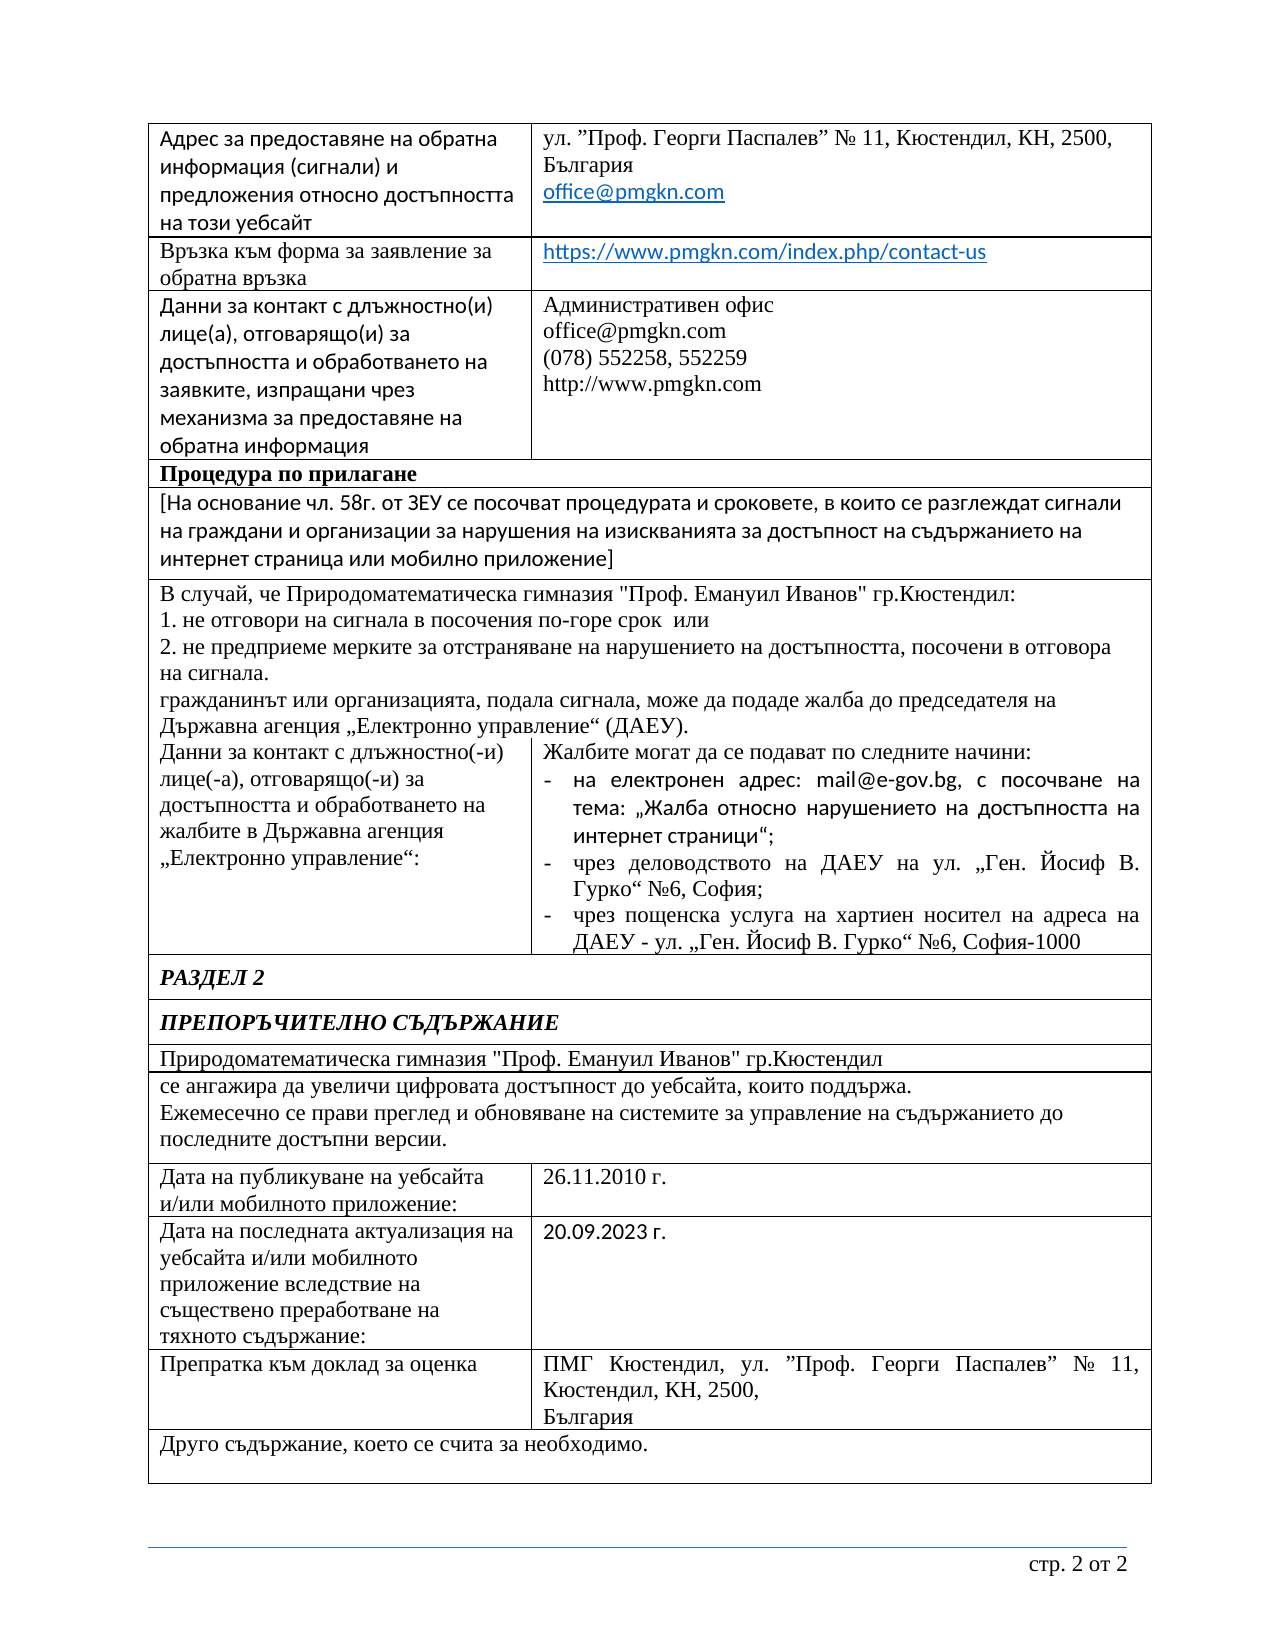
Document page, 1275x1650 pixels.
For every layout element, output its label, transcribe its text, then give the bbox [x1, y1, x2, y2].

table_cell Ежемесечно се прави преглед и обновяване на системите за управление на съдържанието до последните достъпни версии. [149, 1099, 1151, 1162]
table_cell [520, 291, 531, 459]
table_cell РАЗДЕЛ 2 [149, 955, 1151, 999]
table_cell ул. ”Проф. Георги Паспалев” № 11, Кюстендил, КН, 2500, България office@pmgkn.com [532, 124, 1151, 236]
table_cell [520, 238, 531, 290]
table_cell Друго съдържание, което се счита за необходимо. [149, 1430, 1151, 1483]
table_cell Дата на публикуване на уебсайта и/или мобилното приложение: [149, 1164, 531, 1216]
table_cell Препратка към доклад за оценка [149, 1350, 531, 1429]
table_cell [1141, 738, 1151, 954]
table_cell 26.11.2010 г. [532, 1164, 1151, 1216]
table_cell ПМГ Кюстендил, ул. ”Проф. Георги Паспалев” № 11, Кюстендил, КН, 2500, България [532, 1350, 1151, 1429]
table_cell Административен офис office@pmgkn.com (078) 552258, 552259 http://www.pmgkn.com [532, 291, 1151, 459]
table_cell [На основание чл. 58г. от ЗЕУ се посочват процедурата и сроковете, в които се разглеждат сигнали на граждани и организации за нарушения на изискванията за достъпност на съдържанието на интернет страница или мобилно приложение] [149, 488, 1151, 579]
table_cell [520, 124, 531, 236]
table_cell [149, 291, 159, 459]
table_cell https://www.pmgkn.com/index.php/contact-us [532, 238, 1151, 290]
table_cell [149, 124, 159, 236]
table_cell 20.09.2023 г. [532, 1217, 1151, 1349]
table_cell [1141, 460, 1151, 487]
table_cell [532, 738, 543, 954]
table_cell ПРЕПОРЪЧИТЕЛНО СЪДЪРЖАНИЕ [149, 1000, 1151, 1044]
table_cell В случай, че Природоматематическа гимназия "Проф. Емануил Иванов" гр.Кюстендил: 1. не отговори на сигнала в посочения по-горе срок или 2. не предприеме мерките за отстраняване на нарушението на достъпността, посочени в отговора на сигнала. гражданинът или организацията, подала сигнала, може да подаде жалба до председателя на Държавна агенция „Електронно управление“ (ДАЕУ). [149, 580, 1151, 738]
table_cell Данни за контакт с длъжностно(-и) лице(-а), отговарящо(-и) за достъпността и обработването на жалбите в Държавна агенция „Електронно управление“: [149, 738, 531, 954]
table_cell Природоматематическа гимназия "Проф. Емануил Иванов" гр.Кюстендил [149, 1045, 1151, 1071]
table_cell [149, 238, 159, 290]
table_cell Дата на последната актуализация на уебсайта и/или мобилното приложение вследствие на съществено преработване на тяхното съдържание: [149, 1217, 531, 1349]
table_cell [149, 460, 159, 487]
table_cell се ангажира да увеличи цифровата достъпност до уебсайта, които поддържа. [149, 1073, 1151, 1099]
